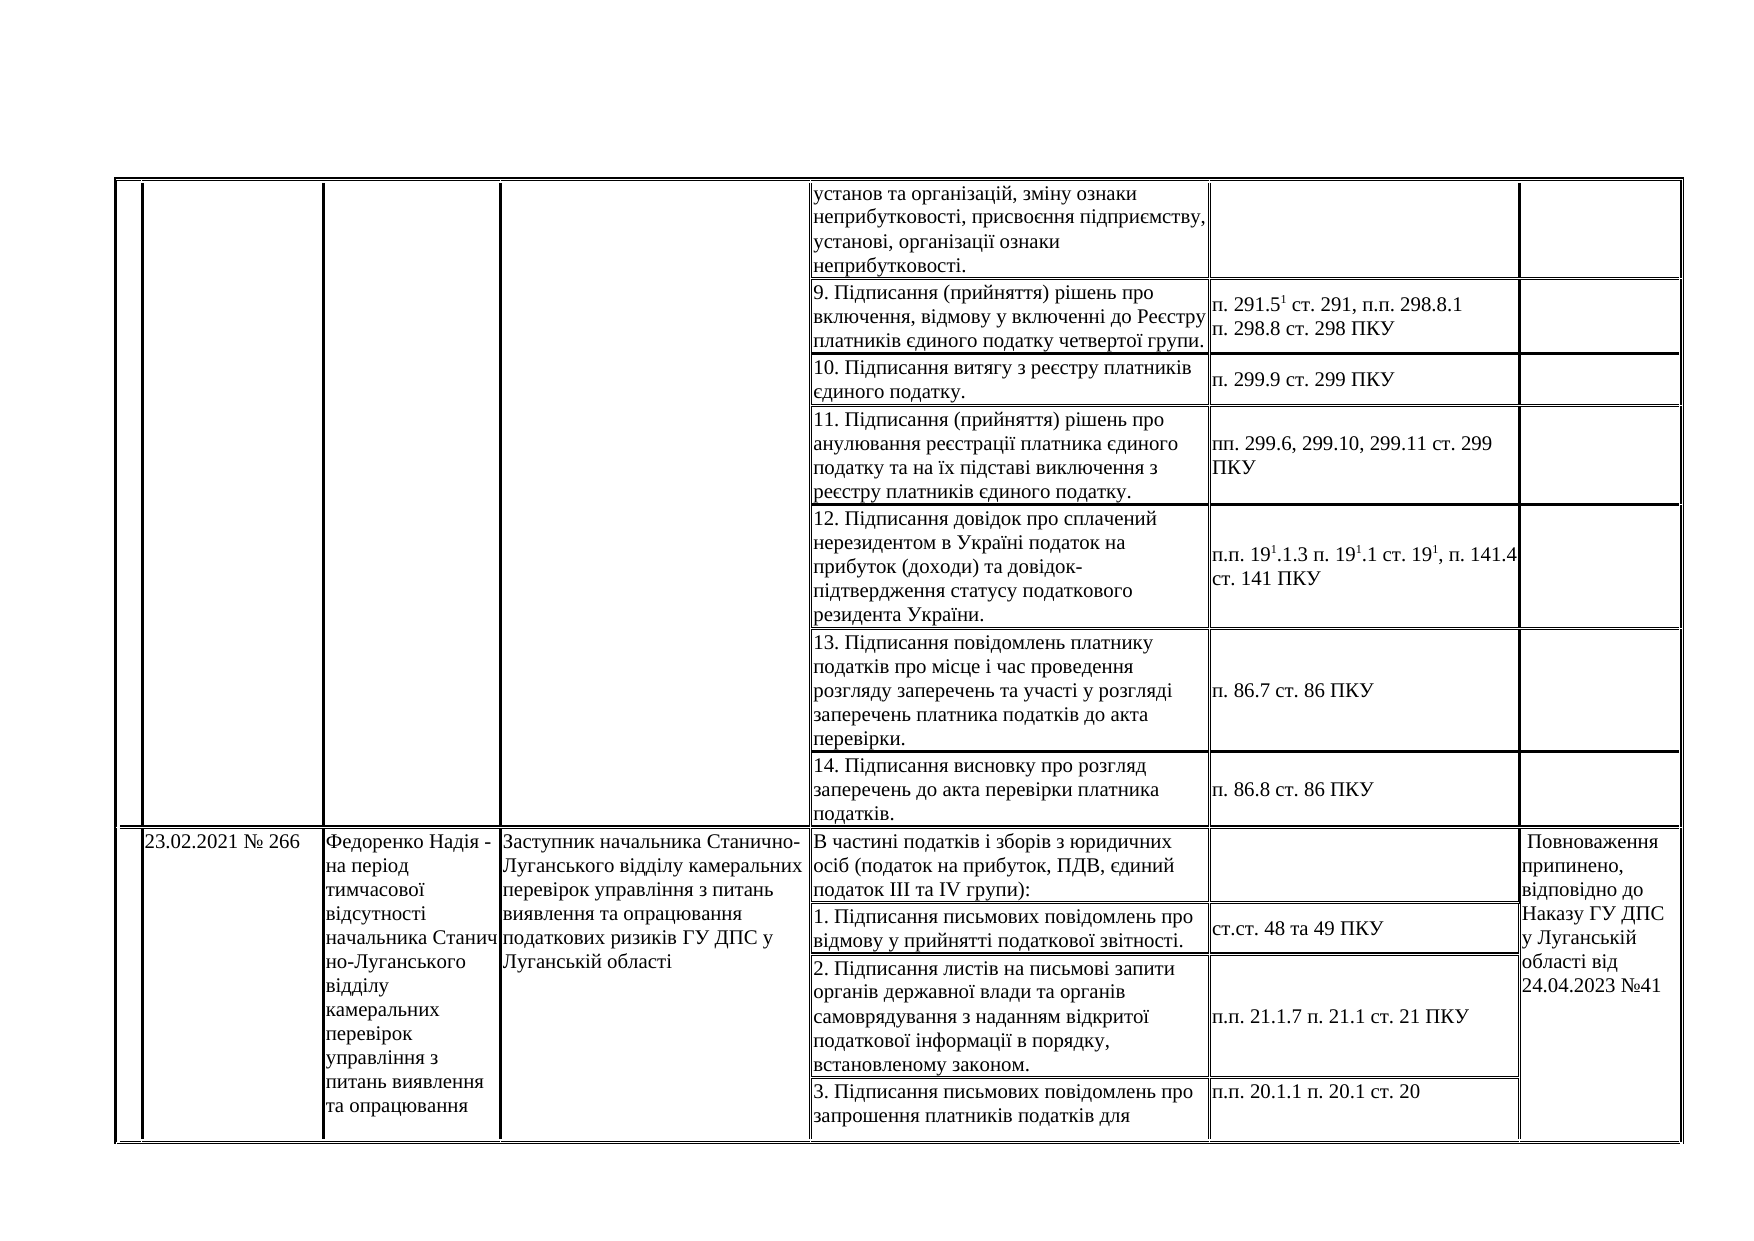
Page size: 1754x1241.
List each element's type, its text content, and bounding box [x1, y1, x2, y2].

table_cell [1210, 1079, 1519, 1141]
table_cell 14. Підписання висновку про розгляд заперечень до акта перевірки платника податків. [812, 753, 1208, 825]
table_cell пп. 299.6, 299.10, 299.11 ст. 299 ПКУ [1211, 407, 1518, 503]
table_cell [1521, 404, 1681, 503]
table_cell 23.02.2021 № 266 [142, 829, 323, 1141]
table_cell [1519, 277, 1682, 352]
table_cell [1211, 829, 1518, 901]
table_cell п.п. 191.1.3 п. 191.1 ст. 191, п. 141.4 ст. 141 ПКУ [1211, 506, 1518, 626]
table_cell Федоренко Надія - на період тимчасової відсутності начальника Станично-Луганського відділу камеральних перевірок управління з питань виявлення та опрацювання податкових ризиків ГУ ДПС у Луганській області - Калініна Сергія [323, 829, 500, 1141]
table_cell Повноваження припинено, відповідно до Наказу ГУ ДПС у Луганській області від 24.04.2023 №41 [1519, 825, 1681, 1141]
table_cell [1521, 352, 1680, 403]
table_cell п. 291.51 ст. 291, п.п. 298.8.1 п. 298.8 ст. 298 ПКУ [1211, 280, 1518, 352]
table_cell [117, 825, 142, 1141]
table_cell 11. Підписання (прийняття) рішень про анулювання реєстрації платника єдиного податку та на їх підставі виключення з реєстру платників єдиного податку. [812, 407, 1208, 503]
table_cell 9. Підписання (прийняття) рішень про включення, відмову у включенні до Реєстру платників єдиного податку четвертої групи. [812, 280, 1208, 352]
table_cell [811, 181, 1209, 277]
table_cell [1521, 503, 1682, 626]
table_cell [1519, 181, 1680, 277]
table_cell п. 86.7 ст. 86 ПКУ [1211, 630, 1518, 750]
table_cell 13. Підписання повідомлень платнику податків про місце і час проведення розгляду заперечень та участі у розгляді заперечень платника податків до акта перевірки. [812, 630, 1208, 750]
table_cell 10. Підписання витягу з реєстру платників єдиного податку. [812, 355, 1208, 403]
table_cell [1521, 750, 1680, 825]
table_cell п. 86.8 ст. 86 ПКУ [1211, 753, 1518, 825]
table_cell 12. Підписання довідок про сплачений нерезидентом в Україні податок на прибуток (доходи) та довідок-підтвердження статусу податкового резидента України. [812, 506, 1208, 626]
table_cell Заступник начальника Станично-Луганського відділу камеральних перевірок управління з питань виявлення та опрацювання податкових ризиків ГУ ДПС у Луганській області [500, 829, 811, 1141]
table_cell [1521, 626, 1681, 750]
table_cell ст.ст. 48 та 49 ПКУ [1211, 904, 1518, 952]
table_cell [1210, 181, 1519, 277]
table_cell 1. Підписання письмових повідомлень про відмову у прийнятті податкової звітності. [812, 904, 1208, 952]
table_cell п. 299.9 ст. 299 ПКУ [1211, 355, 1518, 403]
table_cell п.п. 21.1.7 п. 21.1 ст. 21 ПКУ [1211, 956, 1518, 1076]
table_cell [811, 1079, 1209, 1141]
table_cell 2. Підписання листів на письмові запити органів державної влади та органів самоврядування з наданням відкритої податкової інформації в порядку, встановленому законом. [812, 956, 1208, 1076]
table_cell В частині податків і зборів з юридичних осіб (податок на прибуток, ПДВ, єдиний податок ІІІ та IV групи): [812, 829, 1208, 901]
